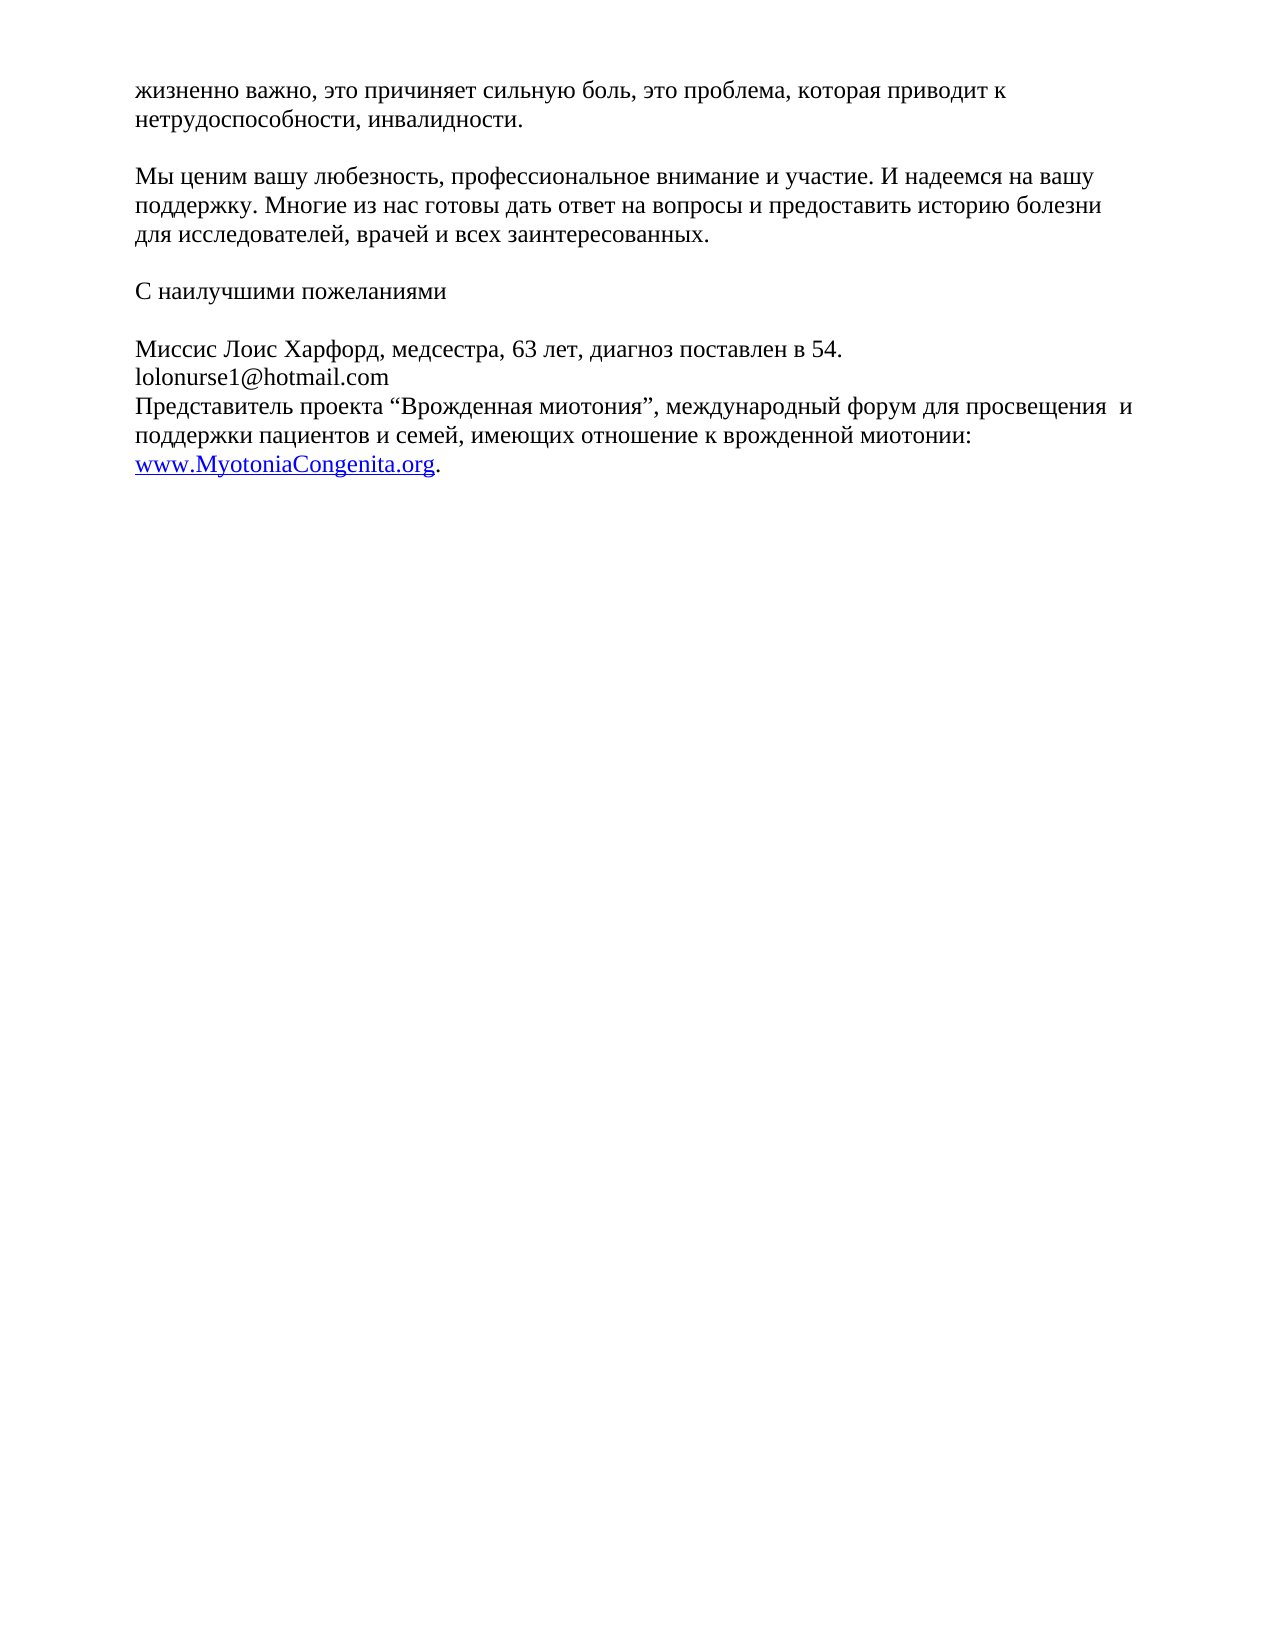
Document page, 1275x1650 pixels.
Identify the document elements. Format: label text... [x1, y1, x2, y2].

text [135, 75, 1140, 132]
text lolonurse1@hotmail.com [135, 362, 1140, 391]
text Представитель проекта “Врожденная миотония”, международный форум для просвещения и поддержки пациентов и семей, имеющих отношение к врожденной миотонии: www.MyotoniaCongenita.org. [135, 391, 1140, 477]
text С наилучшими пожеланиями [135, 276, 1140, 305]
text Миссис Лоис Харфорд, медсестра, 63 лет, диагноз поставлен в 54. [135, 334, 1140, 362]
text Мы ценим вашу любезность, профессиональное внимание и участие. И надеемся на вашу поддержку. Многие из нас готовы дать ответ на вопросы и предоставить историю болезни для исследователей, врачей и всех заинтересованных. [135, 161, 1140, 247]
